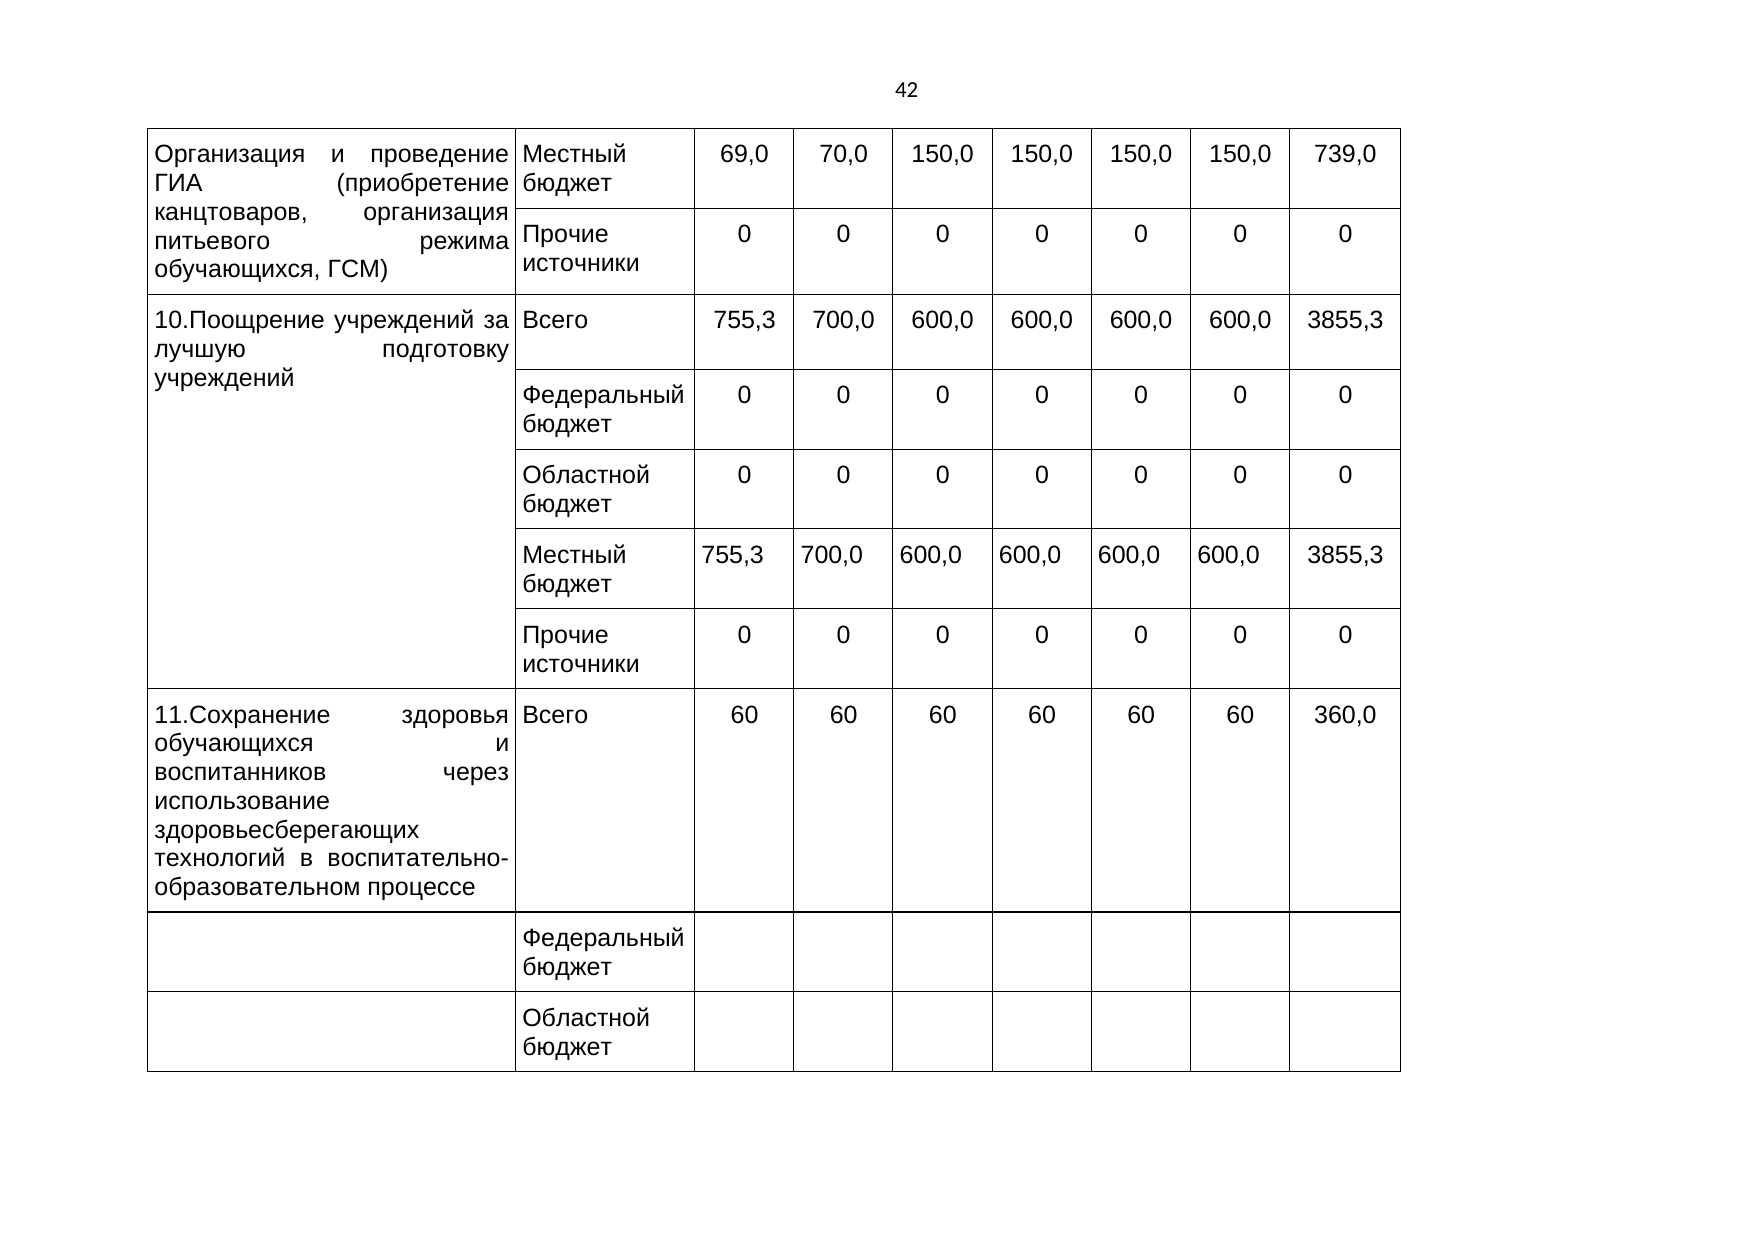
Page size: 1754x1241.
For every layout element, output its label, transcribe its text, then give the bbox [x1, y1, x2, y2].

table_cell [893, 992, 992, 1071]
table_cell 700,0 [794, 529, 892, 608]
table_cell 600,0 [893, 529, 992, 608]
table_cell 0 [1092, 370, 1190, 448]
table_cell 0 [893, 370, 992, 448]
table_cell Всего [516, 689, 694, 911]
table_cell 0 [993, 450, 1091, 528]
table_cell 0 [794, 609, 892, 688]
table_cell Прочие источники [516, 209, 694, 294]
table_cell [148, 913, 515, 991]
table_cell 150,0 [1191, 129, 1289, 207]
table_cell 0 [794, 209, 892, 294]
table_cell 69,0 [695, 129, 793, 207]
table_cell 600,0 [993, 295, 1091, 369]
table_cell 755,3 [695, 529, 793, 608]
table_cell Местный бюджет [516, 129, 694, 207]
table_cell 0 [1092, 609, 1190, 688]
table_cell 0 [1290, 209, 1400, 294]
table_cell [893, 913, 992, 991]
table_cell 0 [893, 609, 992, 688]
table_cell 0 [1290, 450, 1400, 528]
table_cell Областной бюджет [516, 992, 694, 1071]
table_cell [794, 992, 892, 1071]
table_cell 0 [1290, 609, 1400, 688]
table_cell 3855,3 [1290, 295, 1400, 369]
table_cell 60 [1191, 689, 1289, 911]
table_cell 0 [1290, 370, 1400, 448]
table_cell 10.Поощрение учреждений за лучшую подготовку учреждений [148, 295, 515, 688]
table_cell Прочие источники [516, 609, 694, 688]
table_cell 600,0 [1191, 295, 1289, 369]
table_cell [1092, 992, 1190, 1071]
table_cell 700,0 [794, 295, 892, 369]
table_cell 739,0 [1290, 129, 1400, 207]
table_cell 11.Сохранение здоровья обучающихся и воспитанников через использование здоровьесберегающих технологий в воспитательно-образовательном процессе [148, 689, 515, 911]
table_cell [1191, 992, 1289, 1071]
table_cell 0 [695, 370, 793, 448]
table_cell 0 [893, 209, 992, 294]
table_cell Всего [516, 295, 694, 369]
table_cell 600,0 [1191, 529, 1289, 608]
table_cell 0 [695, 209, 793, 294]
table_cell [1290, 992, 1400, 1071]
table_cell Областной бюджет [516, 450, 694, 528]
table_cell 60 [695, 689, 793, 911]
table_cell 360,0 [1290, 689, 1400, 911]
table_cell [1290, 913, 1400, 991]
table_cell 3855,3 [1290, 529, 1400, 608]
table_cell 60 [893, 689, 992, 911]
table_cell 0 [695, 609, 793, 688]
table_cell 0 [1191, 450, 1289, 528]
table_cell 600,0 [1092, 295, 1190, 369]
table_cell 0 [893, 450, 992, 528]
table_cell 0 [794, 450, 892, 528]
table_cell 600,0 [993, 529, 1091, 608]
table_cell Федеральный бюджет [516, 370, 694, 448]
table_cell 0 [794, 370, 892, 448]
table_cell 150,0 [993, 129, 1091, 207]
table_cell 0 [1092, 450, 1190, 528]
table_cell [695, 992, 793, 1071]
table_cell 0 [993, 609, 1091, 688]
table_cell 0 [993, 370, 1091, 448]
table_cell 70,0 [794, 129, 892, 207]
table_cell 0 [1092, 209, 1190, 294]
table_cell 0 [1191, 370, 1289, 448]
table_cell 150,0 [893, 129, 992, 207]
table_cell [1191, 913, 1289, 991]
table_cell 0 [1191, 209, 1289, 294]
table_cell Федеральный бюджет [516, 913, 694, 991]
table_cell 0 [993, 209, 1091, 294]
table_cell 0 [695, 450, 793, 528]
table_cell 600,0 [1092, 529, 1190, 608]
table_cell 600,0 [893, 295, 992, 369]
table_cell 60 [1092, 689, 1190, 911]
table_cell 0 [1191, 609, 1289, 688]
table_cell 60 [794, 689, 892, 911]
table_cell 60 [993, 689, 1091, 911]
table_cell [993, 992, 1091, 1071]
table_cell [993, 913, 1091, 991]
table_cell [794, 913, 892, 991]
table_cell 755,3 [695, 295, 793, 369]
table_cell [148, 992, 515, 1071]
table_cell 150,0 [1092, 129, 1190, 207]
table_cell [695, 913, 793, 991]
table_cell [1092, 913, 1190, 991]
table_cell Местный бюджет [516, 529, 694, 608]
